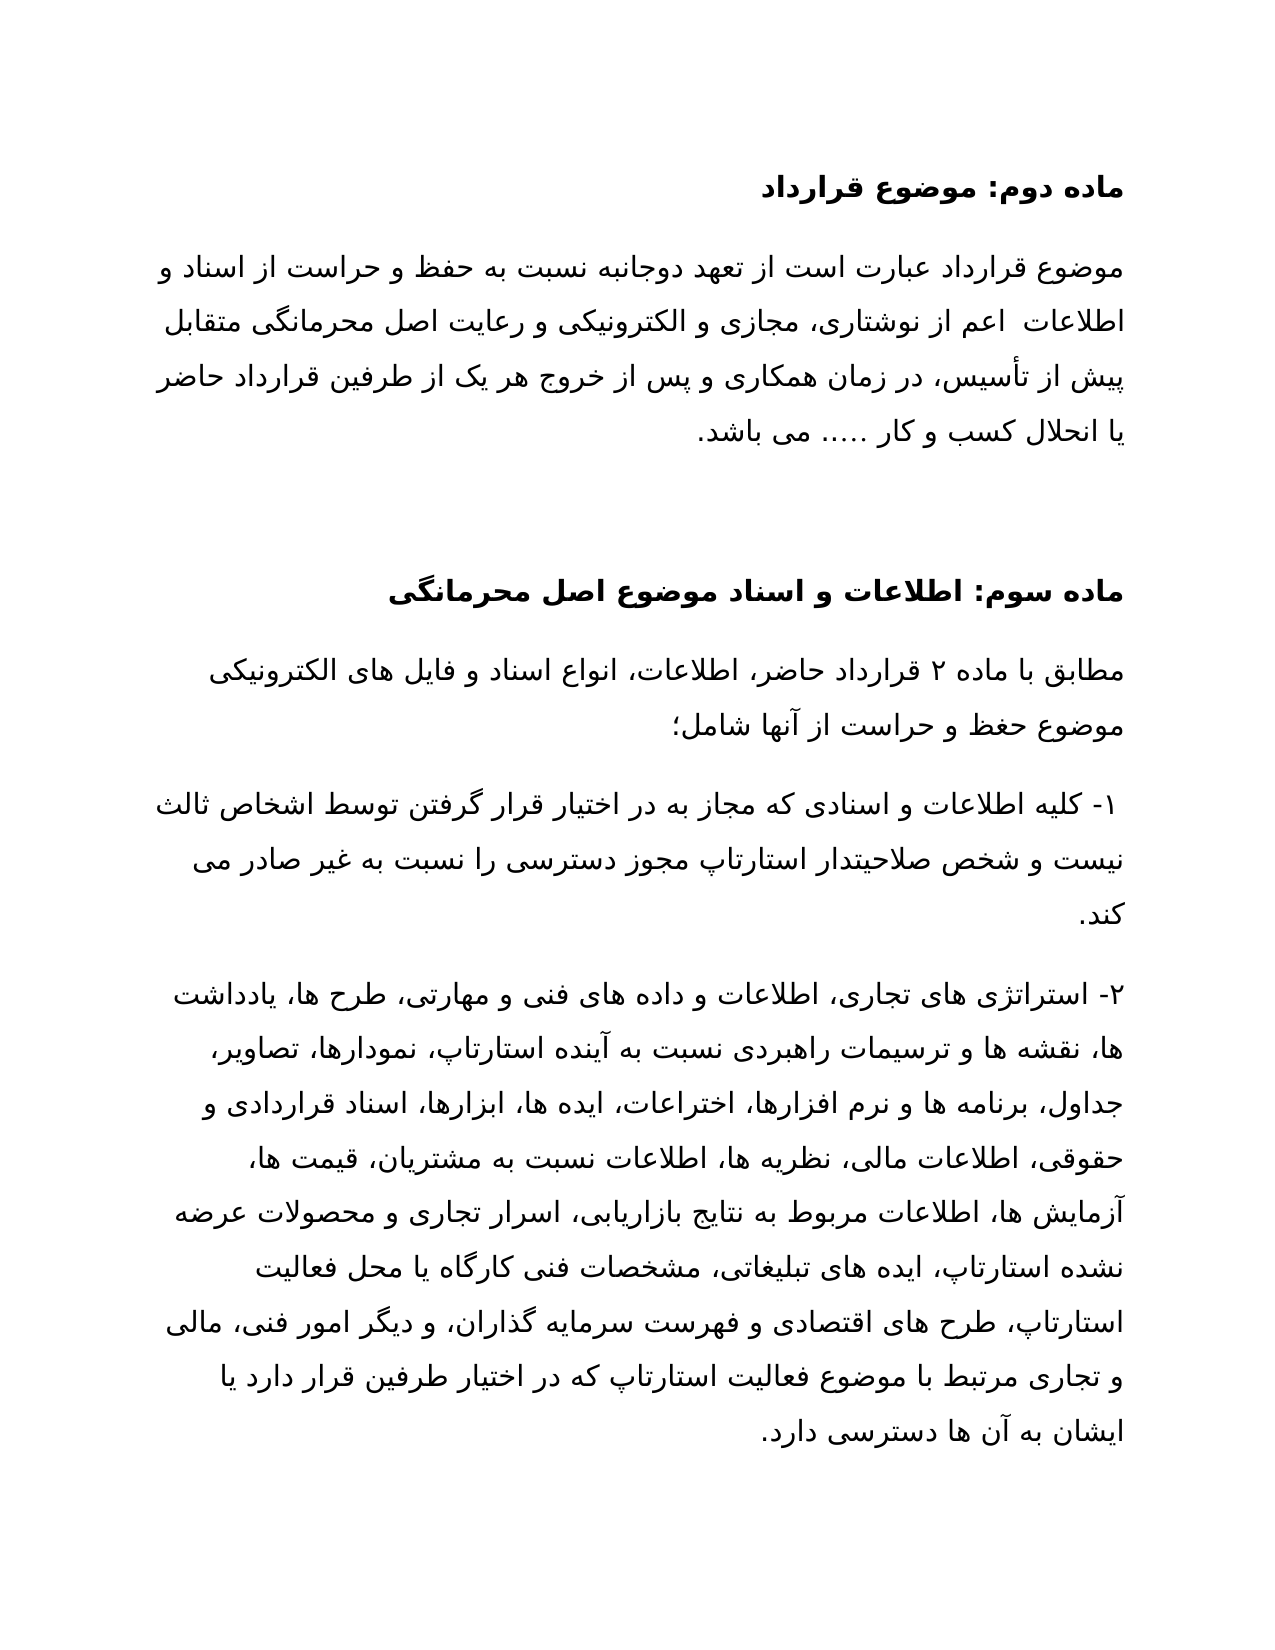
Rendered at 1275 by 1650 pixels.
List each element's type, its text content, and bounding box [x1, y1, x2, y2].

text ۲- استراتژی های تجاری، اطلاعات و داده های فنی و مهارتی، طرح ها، یادداشت ها، نقشه ها و ترسیمات راهبردی نسبت به آینده استارتاپ، نمودارها، تصاویر، جداول، برنامه ها و نرم افزارها، اختراعات، ایده ها، ابزارها، اسناد قراردادی و حقوقی، اطلاعات مالی، نظریه ها، اطلاعات نسبت به مشتریان، قیمت ها، آزمایش ها، اطلاعات مربوط به نتایج بازاریابی، اسرار تجاری و محصولات عرضه نشده استارتاپ، ایده های تبلیغاتی، مشخصات فنی کارگاه یا محل فعالیت استارتاپ، طرح های اقتصادی و فهرست سرمایه گذاران، و دیگر امور فنی، مالی و تجاری مرتبط با موضوع فعالیت استارتاپ که در اختیار طرفین قرار دارد یا ایشان به آن ها دسترسی دارد. [150, 956, 1125, 1448]
text ماده سوم: اطلاعات و اسناد موضوع اصل محرمانگی [150, 553, 1125, 608]
text ۱- کلیه اطلاعات و اسنادی که مجاز به در اختیار قرار گرفتن توسط اشخاص ثالث نیست و شخص صلاحیتدار استارتاپ مجوز دسترسی را نسبت به غیر صادر می کند. [150, 767, 1125, 931]
text ماده دوم: موضوع قرارداد [150, 150, 1125, 205]
text موضوع قرارداد عبارت است از تعهد دوجانبه نسبت به حفظ و حراست از اسناد و اطلاعات اعم از نوشتاری، مجازی و الکترونیکی و رعایت اصل محرمانگی متقابل پیش از تأسیس، در زمان همکاری و پس از خروج هر یک از طرفین قرارداد حاضر یا انحلال کسب و کار ….. می باشد. [150, 230, 1125, 448]
text مطابق با ماده ۲ قرارداد حاضر، اطلاعات، انواع اسناد و فایل های الکترونیکی موضوع حغظ و حراست از آنها شامل؛ [150, 633, 1125, 742]
